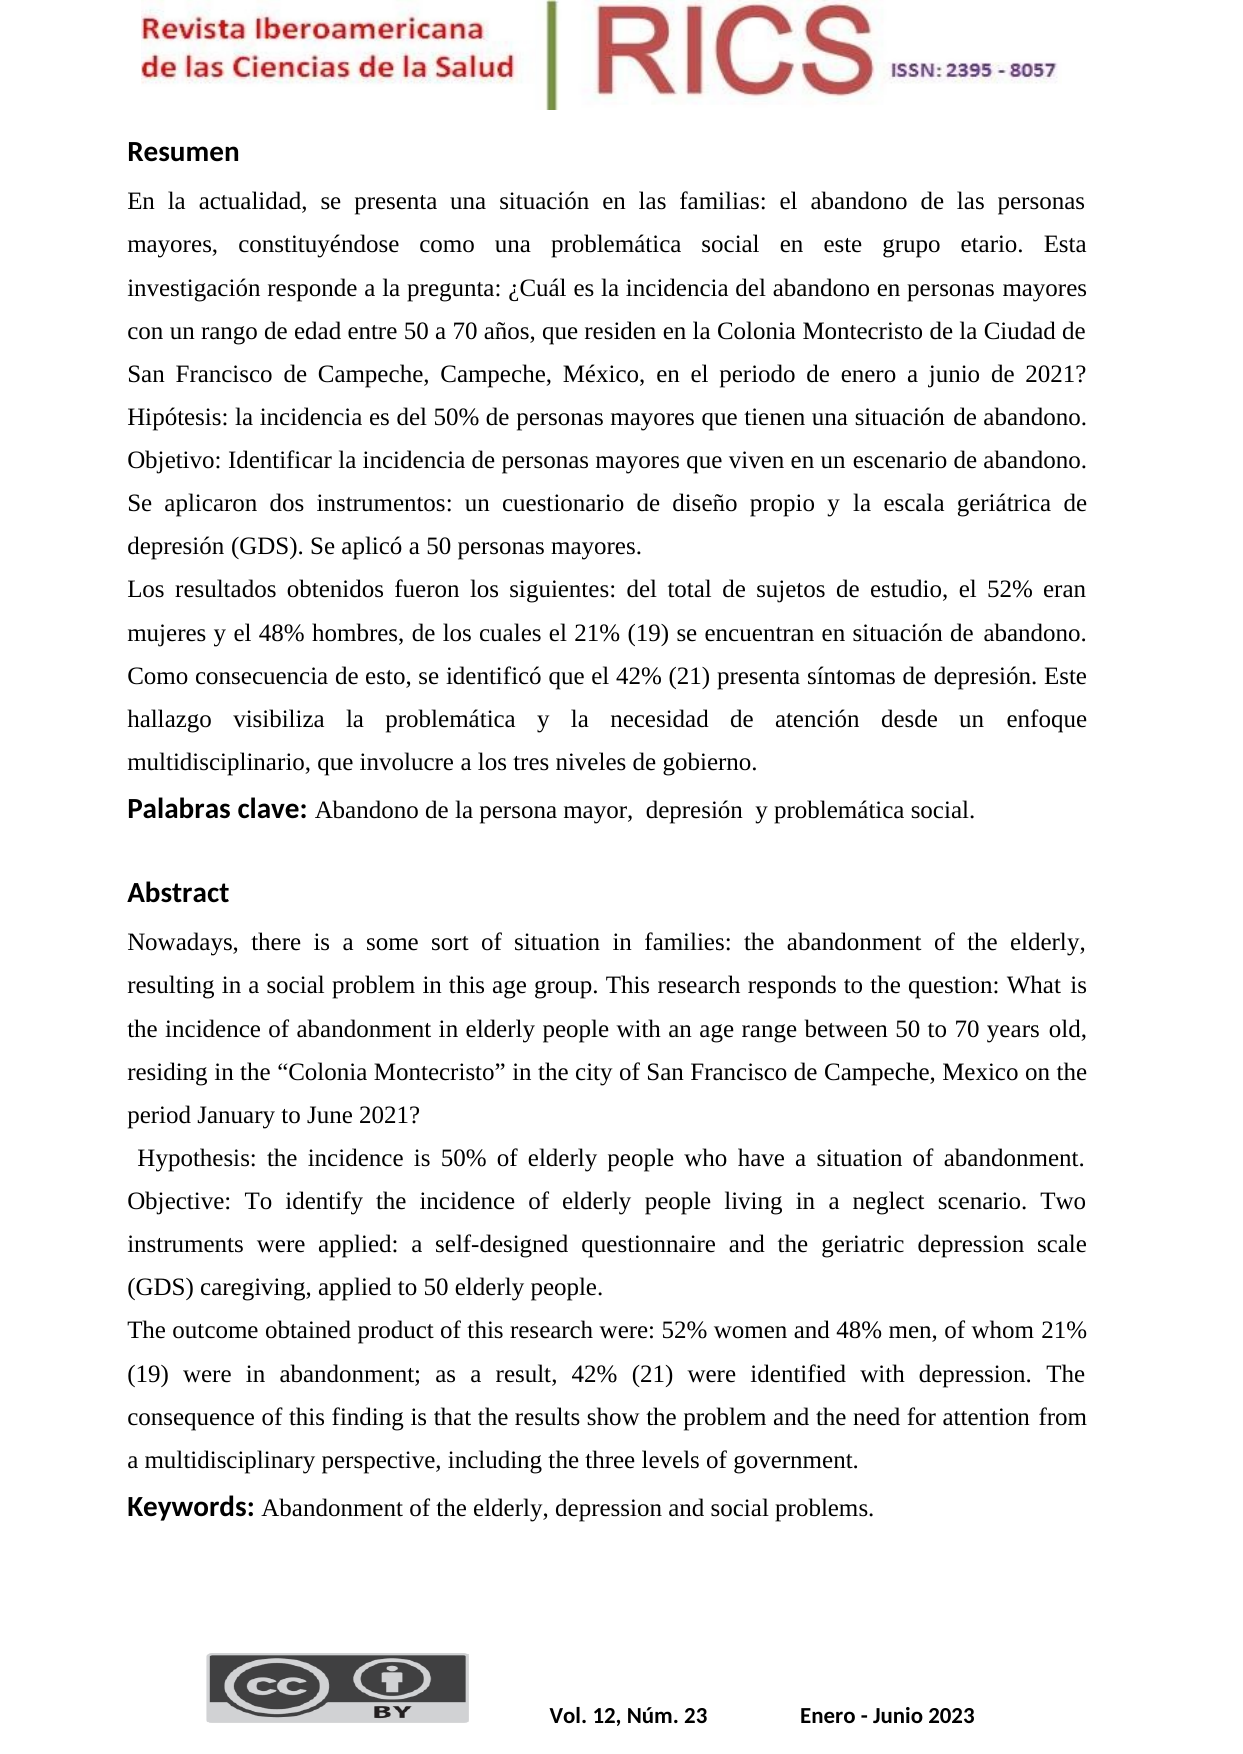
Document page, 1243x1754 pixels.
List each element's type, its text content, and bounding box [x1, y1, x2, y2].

text The outcome obtained product of this research were: 52% women and 48% men, of whom 21% (19) were in abandonment; as a result, 42% (21) were identified with depression. The consequence of this finding is that the results show the problem and the need for attention from a multidisciplinary perspective, including the three levels of government. [127, 1316, 1087, 1474]
picture [206, 1653, 469, 1723]
text Palabras clave: Abandono de la persona mayor, depresión y problemática social. [127, 790, 1087, 826]
subtitle Resumen [127, 133, 1087, 169]
text Nowadays, there is a some sort of situation in families: the abandonment of the elderly, resulting in a social problem in this age group. This research responds to the question: What is the incidence of abandonment in elderly people with an age range between 50 to 70 years old, residing in the “Colonia Montecristo” in the city of San Francisco de Campeche, Mexico on the period January to June 2021? [127, 927, 1087, 1129]
text En la actualidad, se presenta una situación en las familias: el abandono de las personas mayores, constituyéndose como una problemática social en este grupo etario. Esta investigación responde a la pregunta: ¿Cuál es la incidencia del abandono en personas mayores con un rango de edad entre 50 a 70 años, que residen en la Colonia Montecristo de la Ciudad de San Francisco de Campeche, Campeche, México, en el periodo de enero a junio de 2021? Hipótesis: la incidencia es del 50% de personas mayores que tienen una situación de abandono. Objetivo: Identificar la incidencia de personas mayores que viven en un escenario de abandono. Se aplicaron dos instrumentos: un cuestionario de diseño propio y la escala geriátrica de depresión (GDS). Se aplicó a 50 personas mayores. [127, 186, 1087, 560]
subtitle Abstract [127, 874, 1087, 910]
text Hypothesis: the incidence is 50% of elderly people who have a situation of abandonment. Objective: To identify the incidence of elderly people living in a neglect scenario. Two instruments were applied: a self-designed questionnaire and the geriatric depression scale (GDS) caregiving, applied to 50 elderly people. [127, 1143, 1087, 1301]
text Keywords: Abandonment of the elderly, depression and social problems. [127, 1488, 1087, 1524]
text Los resultados obtenidos fueron los siguientes: del total de sujetos de estudio, el 52% eran mujeres y el 48% hombres, de los cuales el 21% (19) se encuentran en situación de abandono. Como consecuencia de esto, se identificó que el 42% (21) presenta síntomas de depresión. Este hallazgo visibiliza la problemática y la necesidad de atención desde un enfoque multidisciplinario, que involucre a los tres niveles de gobierno. [127, 574, 1087, 776]
picture [141, 0, 1062, 110]
